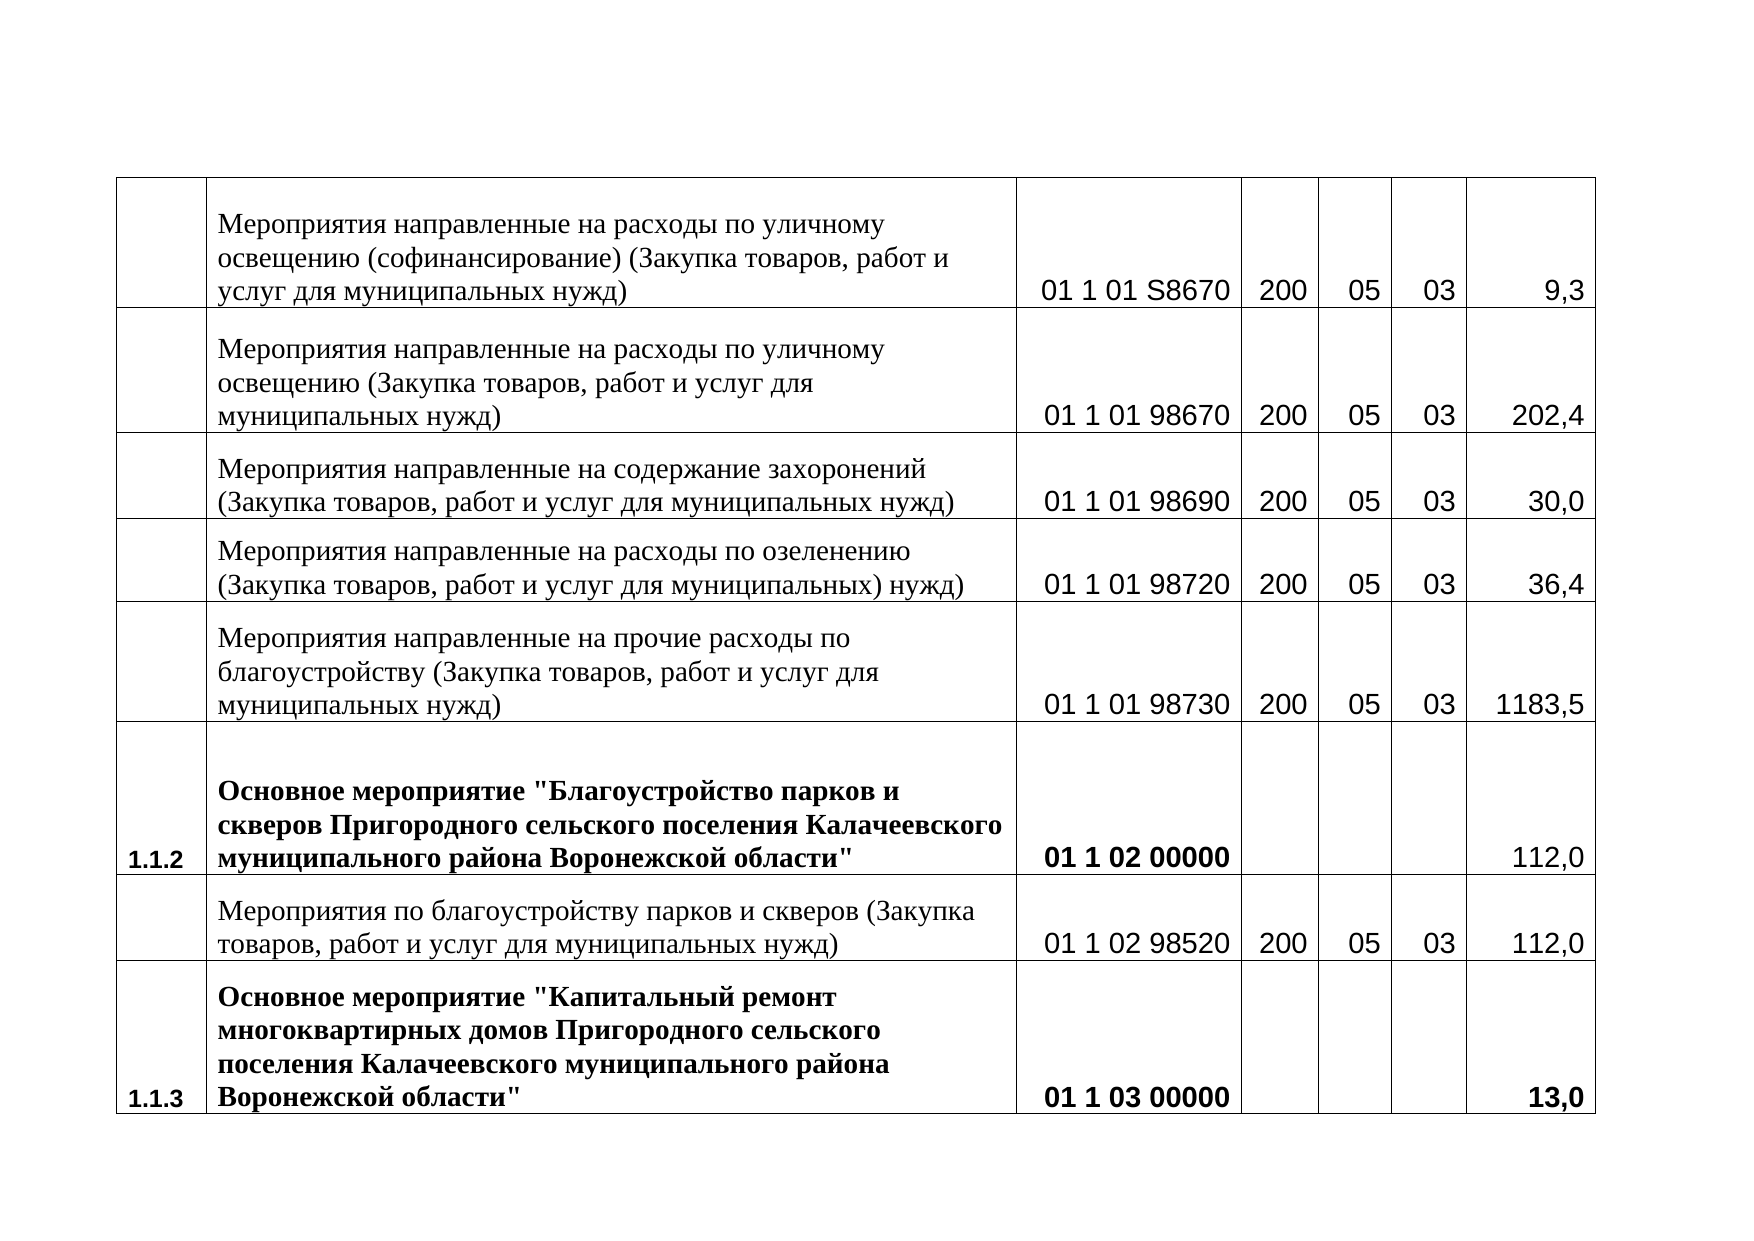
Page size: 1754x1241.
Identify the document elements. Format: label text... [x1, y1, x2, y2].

table_cell 13,0 [1467, 961, 1595, 1113]
table_cell 1.1.3 [117, 961, 206, 1113]
table_cell [117, 519, 206, 601]
table_cell 01 1 01 98690 [1017, 433, 1241, 518]
table_cell 03 [1392, 602, 1466, 721]
table_cell 01 1 01 98730 [1017, 602, 1241, 721]
table_cell 01 1 01 98670 [1017, 308, 1241, 432]
table_cell 01 1 03 00000 [1017, 961, 1241, 1113]
table_cell 05 [1319, 875, 1391, 960]
table_cell 200 [1242, 308, 1318, 432]
table_cell [1242, 961, 1318, 1113]
table_cell 9,3 [1467, 178, 1595, 307]
table_cell 200 [1242, 519, 1318, 601]
table_cell Мероприятия направленные на расходы по уличному освещению (софинансирование) (Закупка товаров, работ и услуг для муниципальных нужд) [207, 178, 1016, 307]
table_cell 01 1 02 00000 [1017, 722, 1241, 874]
table_cell Мероприятия направленные на прочие расходы по благоустройству (Закупка товаров, работ и услуг для муниципальных нужд) [207, 602, 1016, 721]
table_cell Мероприятия направленные на содержание захоронений (Закупка товаров, работ и услуг для муниципальных нужд) [207, 433, 1016, 518]
table_cell [117, 308, 206, 432]
table_cell 01 1 02 98520 [1017, 875, 1241, 960]
table_cell [117, 602, 206, 721]
table_cell [1319, 961, 1391, 1113]
table_cell 03 [1392, 178, 1466, 307]
table_cell [1242, 722, 1318, 874]
table_cell [1319, 722, 1391, 874]
table_cell 05 [1319, 178, 1391, 307]
table_cell 200 [1242, 433, 1318, 518]
table_cell 03 [1392, 433, 1466, 518]
table_cell 202,4 [1467, 308, 1595, 432]
table_cell Основное мероприятие "Капитальный ремонт многоквартирных домов Пригородного сельского поселения Калачеевского муниципального района Воронежской области" [207, 961, 1016, 1113]
table_cell 03 [1392, 875, 1466, 960]
table_cell Мероприятия направленные на расходы по озеленению (Закупка товаров, работ и услуг для муниципальных) нужд) [207, 519, 1016, 601]
table_cell [117, 875, 206, 960]
table_cell 1.1.2 [117, 722, 206, 874]
table_cell 03 [1392, 308, 1466, 432]
table_cell 05 [1319, 602, 1391, 721]
table_cell 1183,5 [1467, 602, 1595, 721]
table_cell [1392, 722, 1466, 874]
table_cell 112,0 [1467, 722, 1595, 874]
table_cell 200 [1242, 602, 1318, 721]
table_cell Основное мероприятие "Благоустройство парков и скверов Пригородного сельского поселения Калачеевского муниципального района Воронежской области" [207, 722, 1016, 874]
table_cell [117, 433, 206, 518]
table_cell 36,4 [1467, 519, 1595, 601]
table_cell 30,0 [1467, 433, 1595, 518]
table_cell Мероприятия направленные на расходы по уличному освещению (Закупка товаров, работ и услуг для муниципальных нужд) [207, 308, 1016, 432]
table_cell 01 1 01 S8670 [1017, 178, 1241, 307]
table_cell 05 [1319, 519, 1391, 601]
table_cell [117, 178, 206, 307]
table_cell 03 [1392, 519, 1466, 601]
table_cell 200 [1242, 875, 1318, 960]
table_cell 05 [1319, 433, 1391, 518]
table_cell [1392, 961, 1466, 1113]
table_cell 05 [1319, 308, 1391, 432]
table_cell 01 1 01 98720 [1017, 519, 1241, 601]
table_cell Мероприятия по благоустройству парков и скверов (Закупка товаров, работ и услуг для муниципальных нужд) [207, 875, 1016, 960]
table_cell 200 [1242, 178, 1318, 307]
table_cell 112,0 [1467, 875, 1595, 960]
